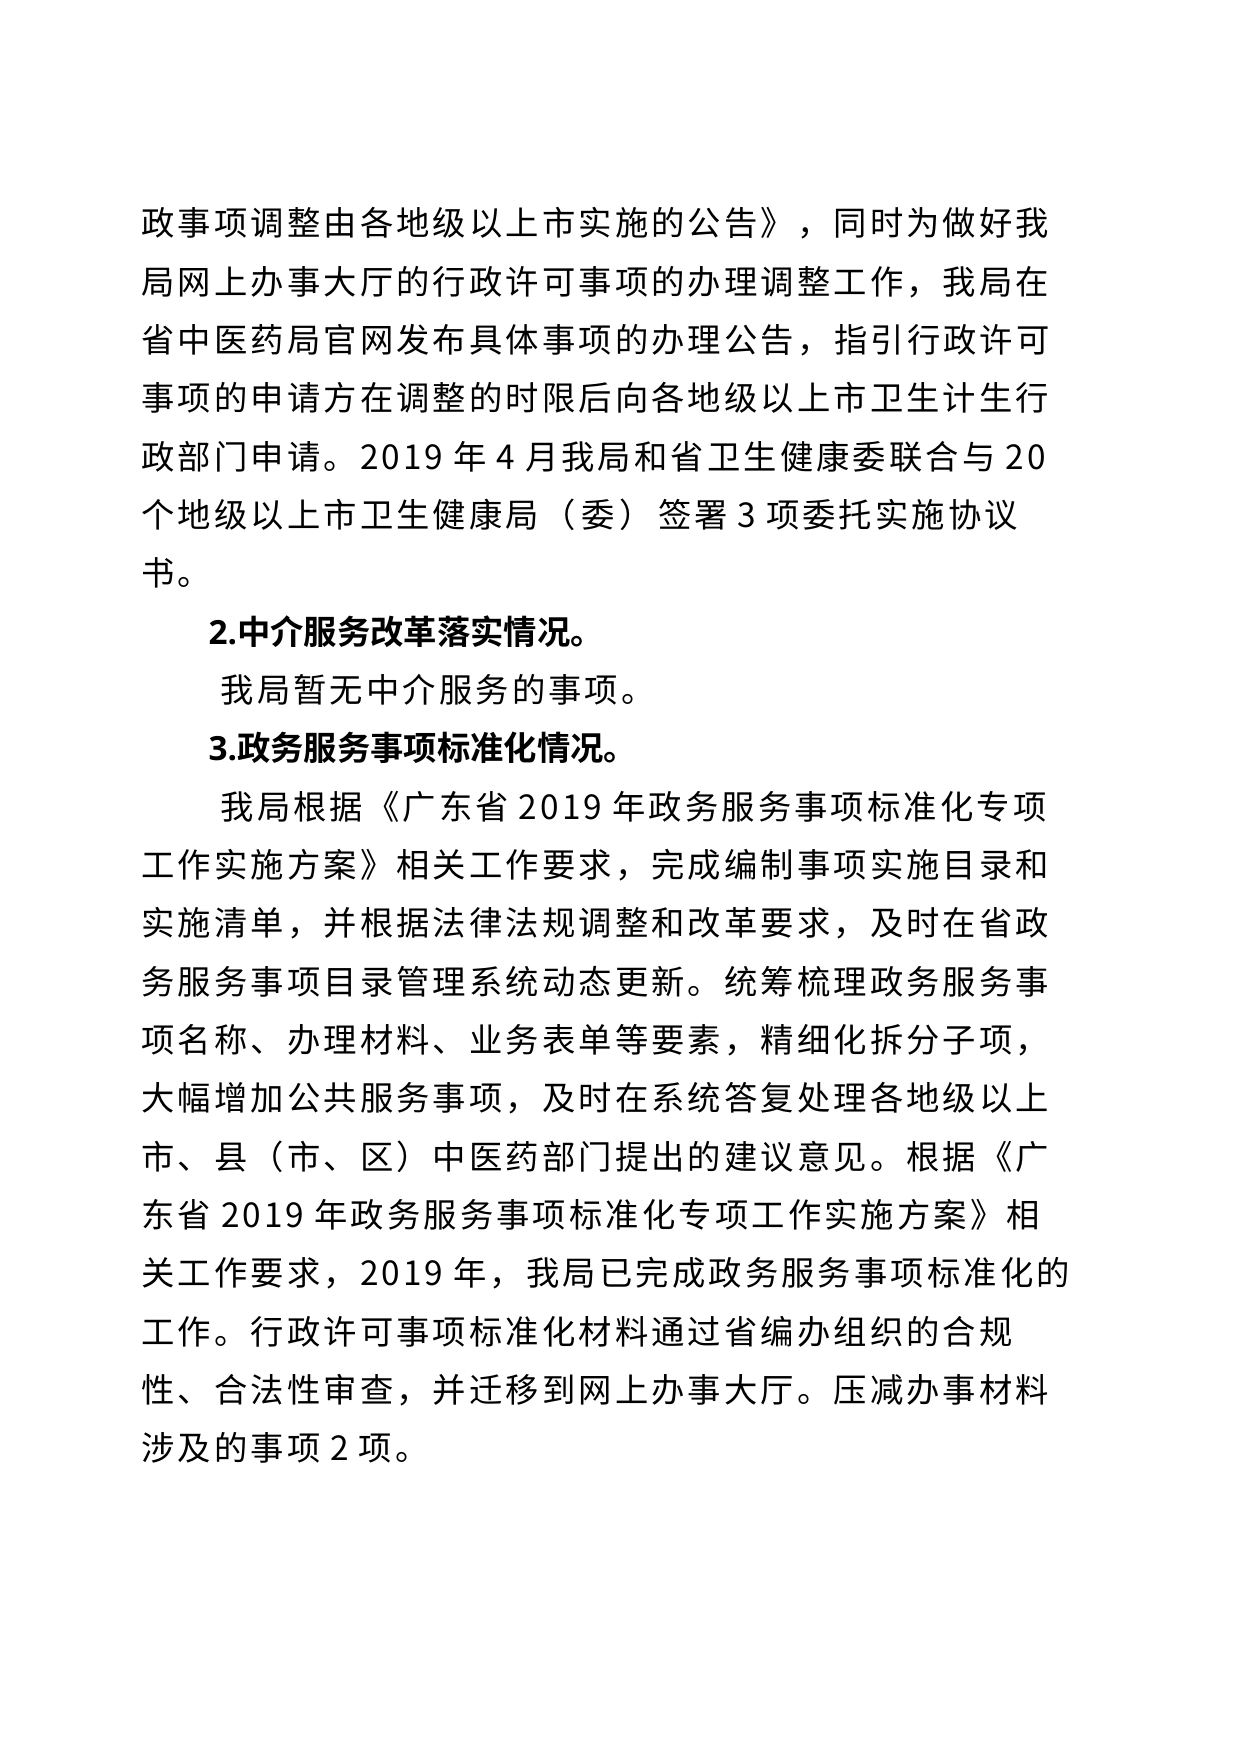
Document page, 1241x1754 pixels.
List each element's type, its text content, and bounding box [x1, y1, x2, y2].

list 3.政务服务事项标准化情况。 [141, 714, 1073, 772]
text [141, 189, 1073, 597]
text 我局暂无中介服务的事项。 [141, 656, 1073, 714]
list 2.中介服务改革落实情况。 [141, 597, 1073, 656]
text 我局根据《广东省2019年政务服务事项标准化专项工作实施方案》相关工作要求，完成编制事项实施目录和实施清单，并根据法律法规调整和改革要求，及时在省政务服务事项目录管理系统动态更新。统筹梳理政务服务事项名称、办理材料、业务表单等要素，精细化拆分子项，大幅增加公共服务事项，及时在系统答复处理各地级以上市、县（市、区）中医药部门提出的建议意见。根据《广东省2019年政务服务事项标准化专项工作实施方案》相关工作要求，2019年，我局已完成政务服务事项标准化的工作。行政许可事项标准化材料通过省编办组织的合规性、合法性审查，并迁移到网上办事大厅。压减办事材料涉及的事项2项。 [141, 772, 1073, 1472]
